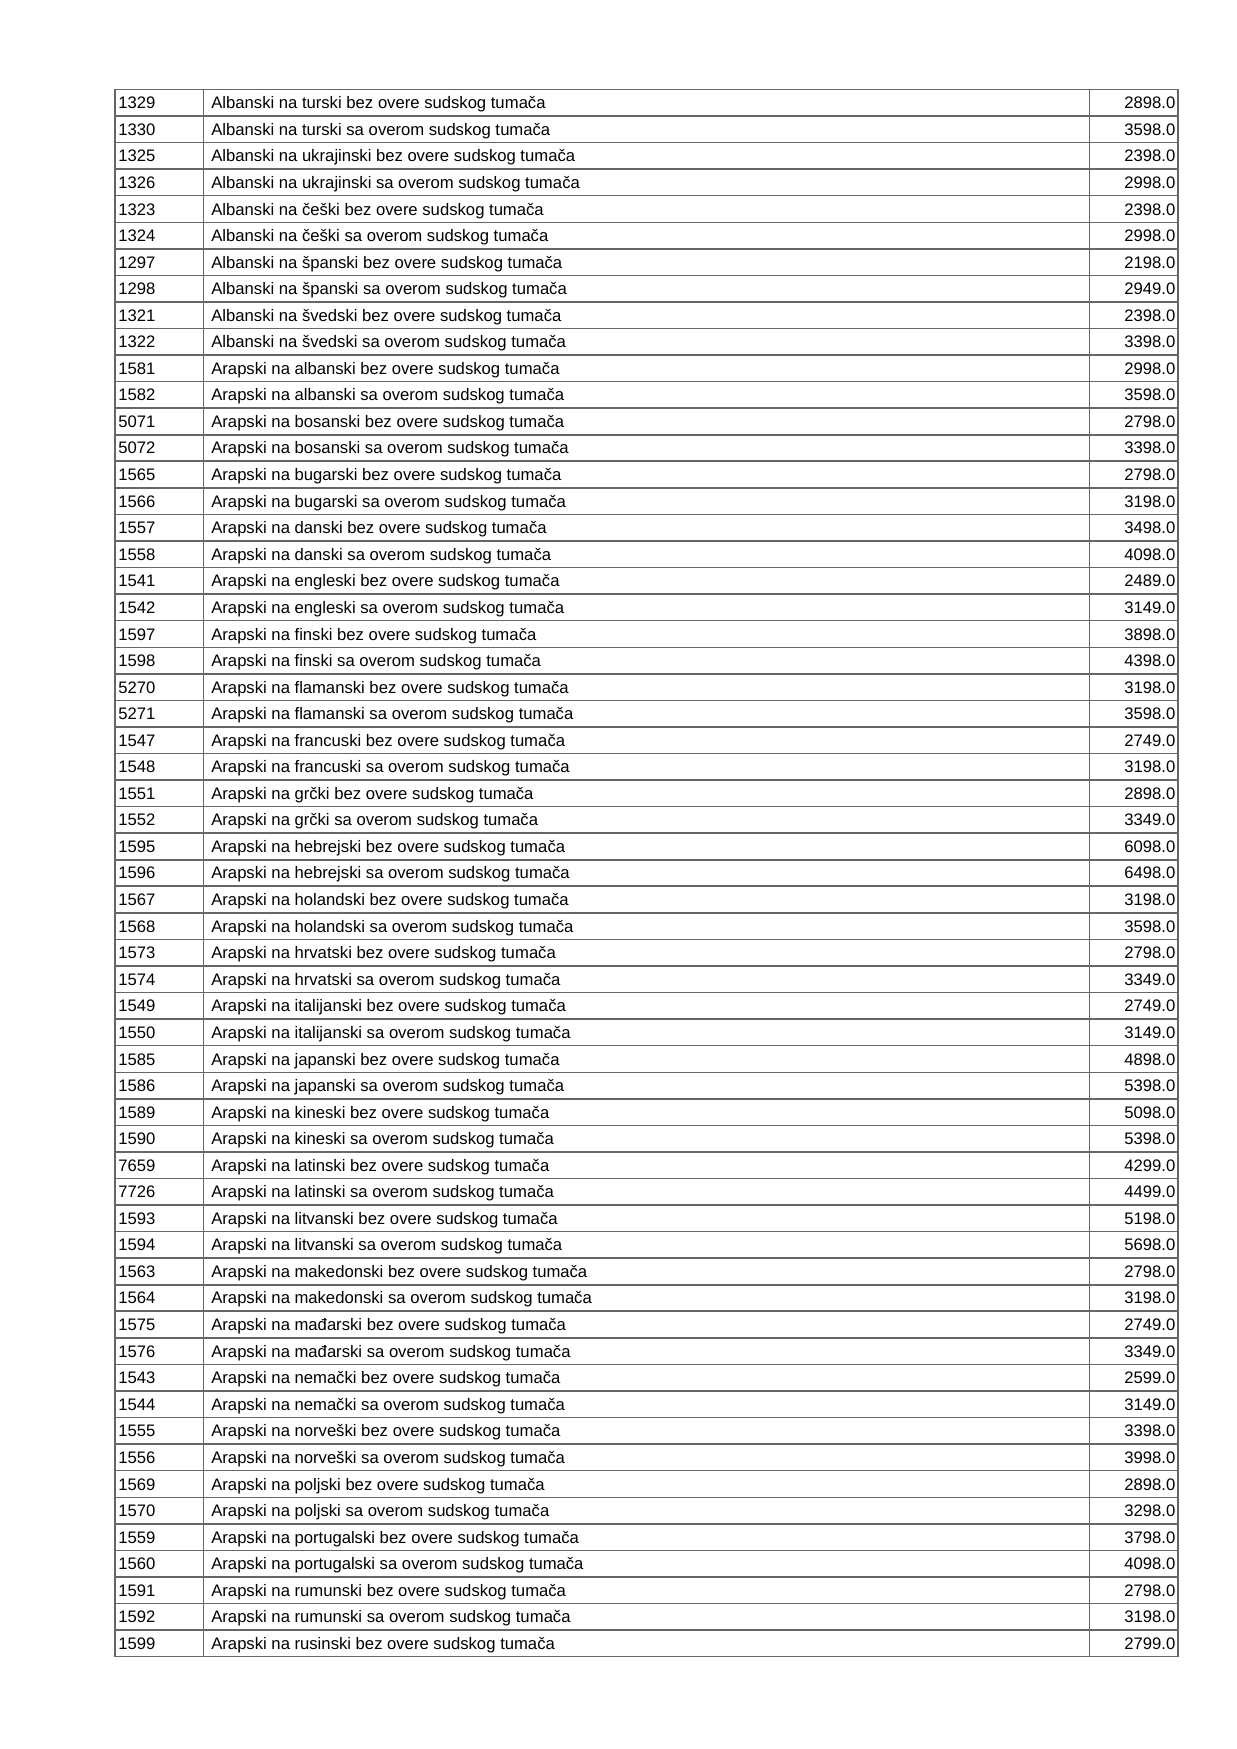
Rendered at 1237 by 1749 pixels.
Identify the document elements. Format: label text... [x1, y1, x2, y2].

table_cell 1596 [116, 861, 203, 885]
table_cell 3149.0 [1090, 1392, 1177, 1417]
table_cell Arapski na hrvatski sa overom sudskog tumača [204, 967, 1089, 992]
table_cell 3349.0 [1090, 967, 1177, 992]
table_cell 5071 [116, 409, 203, 434]
table_cell 1576 [116, 1339, 203, 1363]
table_cell 4499.0 [1090, 1179, 1177, 1204]
table_cell 2949.0 [1090, 276, 1177, 301]
table_cell 1570 [116, 1498, 203, 1523]
table_cell 1569 [116, 1471, 203, 1496]
table_cell 4898.0 [1090, 1046, 1177, 1071]
table_cell 3598.0 [1090, 117, 1177, 142]
table_cell Arapski na italijanski bez overe sudskog tumača [204, 993, 1089, 1018]
table_cell 1558 [116, 542, 203, 567]
table_cell 2749.0 [1090, 728, 1177, 753]
table_cell Arapski na nemački sa overom sudskog tumača [204, 1392, 1089, 1417]
table_cell 1324 [116, 223, 203, 248]
table_cell Arapski na flamanski sa overom sudskog tumača [204, 701, 1089, 726]
table_cell 4098.0 [1090, 542, 1177, 567]
table_cell Arapski na portugalski bez overe sudskog tumača [204, 1525, 1089, 1549]
table_cell Arapski na nemački bez overe sudskog tumača [204, 1365, 1089, 1390]
table_cell 2998.0 [1090, 170, 1177, 195]
table_cell 1597 [116, 621, 203, 646]
table_cell Arapski na japanski sa overom sudskog tumača [204, 1073, 1089, 1098]
table_cell 1564 [116, 1286, 203, 1310]
table_cell Arapski na latinski bez overe sudskog tumača [204, 1153, 1089, 1178]
table_cell 3798.0 [1090, 1525, 1177, 1549]
table_cell Arapski na hebrejski sa overom sudskog tumača [204, 861, 1089, 885]
table_cell Arapski na holandski bez overe sudskog tumača [204, 887, 1089, 912]
table_cell Arapski na poljski sa overom sudskog tumača [204, 1498, 1089, 1523]
table_cell 3398.0 [1090, 436, 1177, 460]
table_cell 1552 [116, 807, 203, 832]
table_cell Arapski na rumunski bez overe sudskog tumača [204, 1578, 1089, 1603]
table_cell Arapski na hrvatski bez overe sudskog tumača [204, 940, 1089, 965]
table_cell 3198.0 [1090, 887, 1177, 912]
table_cell 3498.0 [1090, 515, 1177, 540]
table_cell Albanski na ukrajinski sa overom sudskog tumača [204, 170, 1089, 195]
table_cell 1323 [116, 196, 203, 221]
table_cell Arapski na japanski bez overe sudskog tumača [204, 1046, 1089, 1071]
table_cell 1298 [116, 276, 203, 301]
table_cell 1329 [116, 90, 203, 115]
table_cell 2898.0 [1090, 1471, 1177, 1496]
table_cell 1594 [116, 1232, 203, 1257]
table_cell 1574 [116, 967, 203, 992]
table_cell 3198.0 [1090, 754, 1177, 779]
table_cell 4299.0 [1090, 1153, 1177, 1178]
table_cell Arapski na poljski bez overe sudskog tumača [204, 1471, 1089, 1496]
table_cell 1573 [116, 940, 203, 965]
table_cell 1590 [116, 1126, 203, 1151]
table_cell Albanski na turski sa overom sudskog tumača [204, 117, 1089, 142]
table_cell Arapski na bosanski bez overe sudskog tumača [204, 409, 1089, 434]
table_cell Arapski na hebrejski bez overe sudskog tumača [204, 834, 1089, 859]
table_cell 1586 [116, 1073, 203, 1098]
table_cell Arapski na kineski sa overom sudskog tumača [204, 1126, 1089, 1151]
table_cell Albanski na turski bez overe sudskog tumača [204, 90, 1089, 115]
table_cell 5270 [116, 675, 203, 699]
table_cell 3598.0 [1090, 701, 1177, 726]
table_cell 4098.0 [1090, 1551, 1177, 1576]
table_cell 1322 [116, 329, 203, 354]
table_cell Arapski na engleski bez overe sudskog tumača [204, 568, 1089, 593]
table_cell 2198.0 [1090, 250, 1177, 274]
table_cell 2398.0 [1090, 196, 1177, 221]
table_cell Arapski na bosanski sa overom sudskog tumača [204, 436, 1089, 460]
table_cell 6098.0 [1090, 834, 1177, 859]
table_cell 1325 [116, 143, 203, 168]
table_cell 5398.0 [1090, 1126, 1177, 1151]
table_cell 2599.0 [1090, 1365, 1177, 1390]
table_cell 1598 [116, 648, 203, 673]
table_cell Arapski na rumunski sa overom sudskog tumača [204, 1604, 1089, 1629]
table_cell 3198.0 [1090, 489, 1177, 513]
table_cell 2898.0 [1090, 90, 1177, 115]
table_cell 2398.0 [1090, 143, 1177, 168]
table_cell 1543 [116, 1365, 203, 1390]
table_cell 3598.0 [1090, 914, 1177, 938]
table_cell 7659 [116, 1153, 203, 1178]
table_cell Arapski na flamanski bez overe sudskog tumača [204, 675, 1089, 699]
table_cell 1559 [116, 1525, 203, 1549]
table_cell 5698.0 [1090, 1232, 1177, 1257]
table_cell 2798.0 [1090, 462, 1177, 487]
table_cell Arapski na engleski sa overom sudskog tumača [204, 595, 1089, 620]
table_cell Arapski na norveški bez overe sudskog tumača [204, 1418, 1089, 1443]
table_cell 3349.0 [1090, 1339, 1177, 1363]
table_cell 3598.0 [1090, 382, 1177, 407]
table_cell Arapski na grčki bez overe sudskog tumača [204, 781, 1089, 806]
table_cell Arapski na mađarski sa overom sudskog tumača [204, 1339, 1089, 1363]
table_cell 3198.0 [1090, 1604, 1177, 1629]
table_cell 1592 [116, 1604, 203, 1629]
table_cell Albanski na ukrajinski bez overe sudskog tumača [204, 143, 1089, 168]
table_cell 3198.0 [1090, 1286, 1177, 1310]
table_cell 2898.0 [1090, 781, 1177, 806]
table_cell 5098.0 [1090, 1100, 1177, 1124]
table_cell 1567 [116, 887, 203, 912]
table_cell 1581 [116, 356, 203, 381]
table_cell 1551 [116, 781, 203, 806]
table_cell 1549 [116, 993, 203, 1018]
table_cell 1556 [116, 1445, 203, 1470]
table_cell Arapski na kineski bez overe sudskog tumača [204, 1100, 1089, 1124]
table_cell 7726 [116, 1179, 203, 1204]
table_cell Arapski na italijanski sa overom sudskog tumača [204, 1020, 1089, 1045]
table_cell 1566 [116, 489, 203, 513]
table_cell 1585 [116, 1046, 203, 1071]
table_cell 2798.0 [1090, 1578, 1177, 1603]
table_cell Albanski na španski sa overom sudskog tumača [204, 276, 1089, 301]
table_cell Arapski na makedonski bez overe sudskog tumača [204, 1259, 1089, 1284]
table_cell 2998.0 [1090, 356, 1177, 381]
table_cell 1589 [116, 1100, 203, 1124]
table_cell Arapski na danski sa overom sudskog tumača [204, 542, 1089, 567]
table_cell 2998.0 [1090, 223, 1177, 248]
table_cell 1593 [116, 1206, 203, 1231]
table_cell 3298.0 [1090, 1498, 1177, 1523]
table_cell Arapski na finski sa overom sudskog tumača [204, 648, 1089, 673]
table_cell 5198.0 [1090, 1206, 1177, 1231]
table_cell Arapski na albanski bez overe sudskog tumača [204, 356, 1089, 381]
table_cell 3898.0 [1090, 621, 1177, 646]
table_cell 2749.0 [1090, 1312, 1177, 1337]
table_cell 1541 [116, 568, 203, 593]
table_cell Arapski na finski bez overe sudskog tumača [204, 621, 1089, 646]
table_cell 1542 [116, 595, 203, 620]
table_cell Arapski na makedonski sa overom sudskog tumača [204, 1286, 1089, 1310]
table_cell 1550 [116, 1020, 203, 1045]
table_cell Arapski na litvanski bez overe sudskog tumača [204, 1206, 1089, 1231]
table_cell 3398.0 [1090, 1418, 1177, 1443]
table_cell 1548 [116, 754, 203, 779]
table_cell 2798.0 [1090, 940, 1177, 965]
table_cell 1544 [116, 1392, 203, 1417]
table_cell Arapski na grčki sa overom sudskog tumača [204, 807, 1089, 832]
table_cell 4398.0 [1090, 648, 1177, 673]
table_cell 1595 [116, 834, 203, 859]
table_cell 1560 [116, 1551, 203, 1576]
table_cell 3198.0 [1090, 675, 1177, 699]
table_cell Arapski na bugarski sa overom sudskog tumača [204, 489, 1089, 513]
table_cell 1591 [116, 1578, 203, 1603]
table_cell 5072 [116, 436, 203, 460]
table_cell Arapski na mađarski bez overe sudskog tumača [204, 1312, 1089, 1337]
table_cell 2398.0 [1090, 303, 1177, 328]
table_cell Arapski na francuski bez overe sudskog tumača [204, 728, 1089, 753]
table_cell 3998.0 [1090, 1445, 1177, 1470]
table_cell Arapski na albanski sa overom sudskog tumača [204, 382, 1089, 407]
table_cell 1582 [116, 382, 203, 407]
table_cell 1547 [116, 728, 203, 753]
table_cell 1326 [116, 170, 203, 195]
table_cell Arapski na portugalski sa overom sudskog tumača [204, 1551, 1089, 1576]
table_cell 1557 [116, 515, 203, 540]
table_cell 2489.0 [1090, 568, 1177, 593]
table_cell Arapski na bugarski bez overe sudskog tumača [204, 462, 1089, 487]
table_cell Albanski na češki bez overe sudskog tumača [204, 196, 1089, 221]
table_cell Arapski na norveški sa overom sudskog tumača [204, 1445, 1089, 1470]
table_cell 3149.0 [1090, 1020, 1177, 1045]
table_cell 2749.0 [1090, 993, 1177, 1018]
table_cell 3398.0 [1090, 329, 1177, 354]
table_cell Arapski na danski bez overe sudskog tumača [204, 515, 1089, 540]
table_cell 1565 [116, 462, 203, 487]
table_cell 2798.0 [1090, 1259, 1177, 1284]
table_cell 3349.0 [1090, 807, 1177, 832]
table_cell 3149.0 [1090, 595, 1177, 620]
table_cell 6498.0 [1090, 861, 1177, 885]
table_cell 2798.0 [1090, 409, 1177, 434]
table_cell Albanski na švedski sa overom sudskog tumača [204, 329, 1089, 354]
table_cell 2799.0 [1090, 1631, 1177, 1656]
table_cell 1555 [116, 1418, 203, 1443]
table_cell 5271 [116, 701, 203, 726]
table_cell Albanski na češki sa overom sudskog tumača [204, 223, 1089, 248]
table_cell 1297 [116, 250, 203, 274]
table_cell 1599 [116, 1631, 203, 1656]
table_cell 1568 [116, 914, 203, 938]
table_cell Arapski na latinski sa overom sudskog tumača [204, 1179, 1089, 1204]
table_cell Arapski na holandski sa overom sudskog tumača [204, 914, 1089, 938]
table_cell 1321 [116, 303, 203, 328]
table_cell Albanski na španski bez overe sudskog tumača [204, 250, 1089, 274]
table_cell Arapski na rusinski bez overe sudskog tumača [204, 1631, 1089, 1656]
table_cell Arapski na litvanski sa overom sudskog tumača [204, 1232, 1089, 1257]
table_cell 1330 [116, 117, 203, 142]
table_cell Albanski na švedski bez overe sudskog tumača [204, 303, 1089, 328]
table_cell 5398.0 [1090, 1073, 1177, 1098]
table_cell 1563 [116, 1259, 203, 1284]
table_cell Arapski na francuski sa overom sudskog tumača [204, 754, 1089, 779]
table_cell 1575 [116, 1312, 203, 1337]
